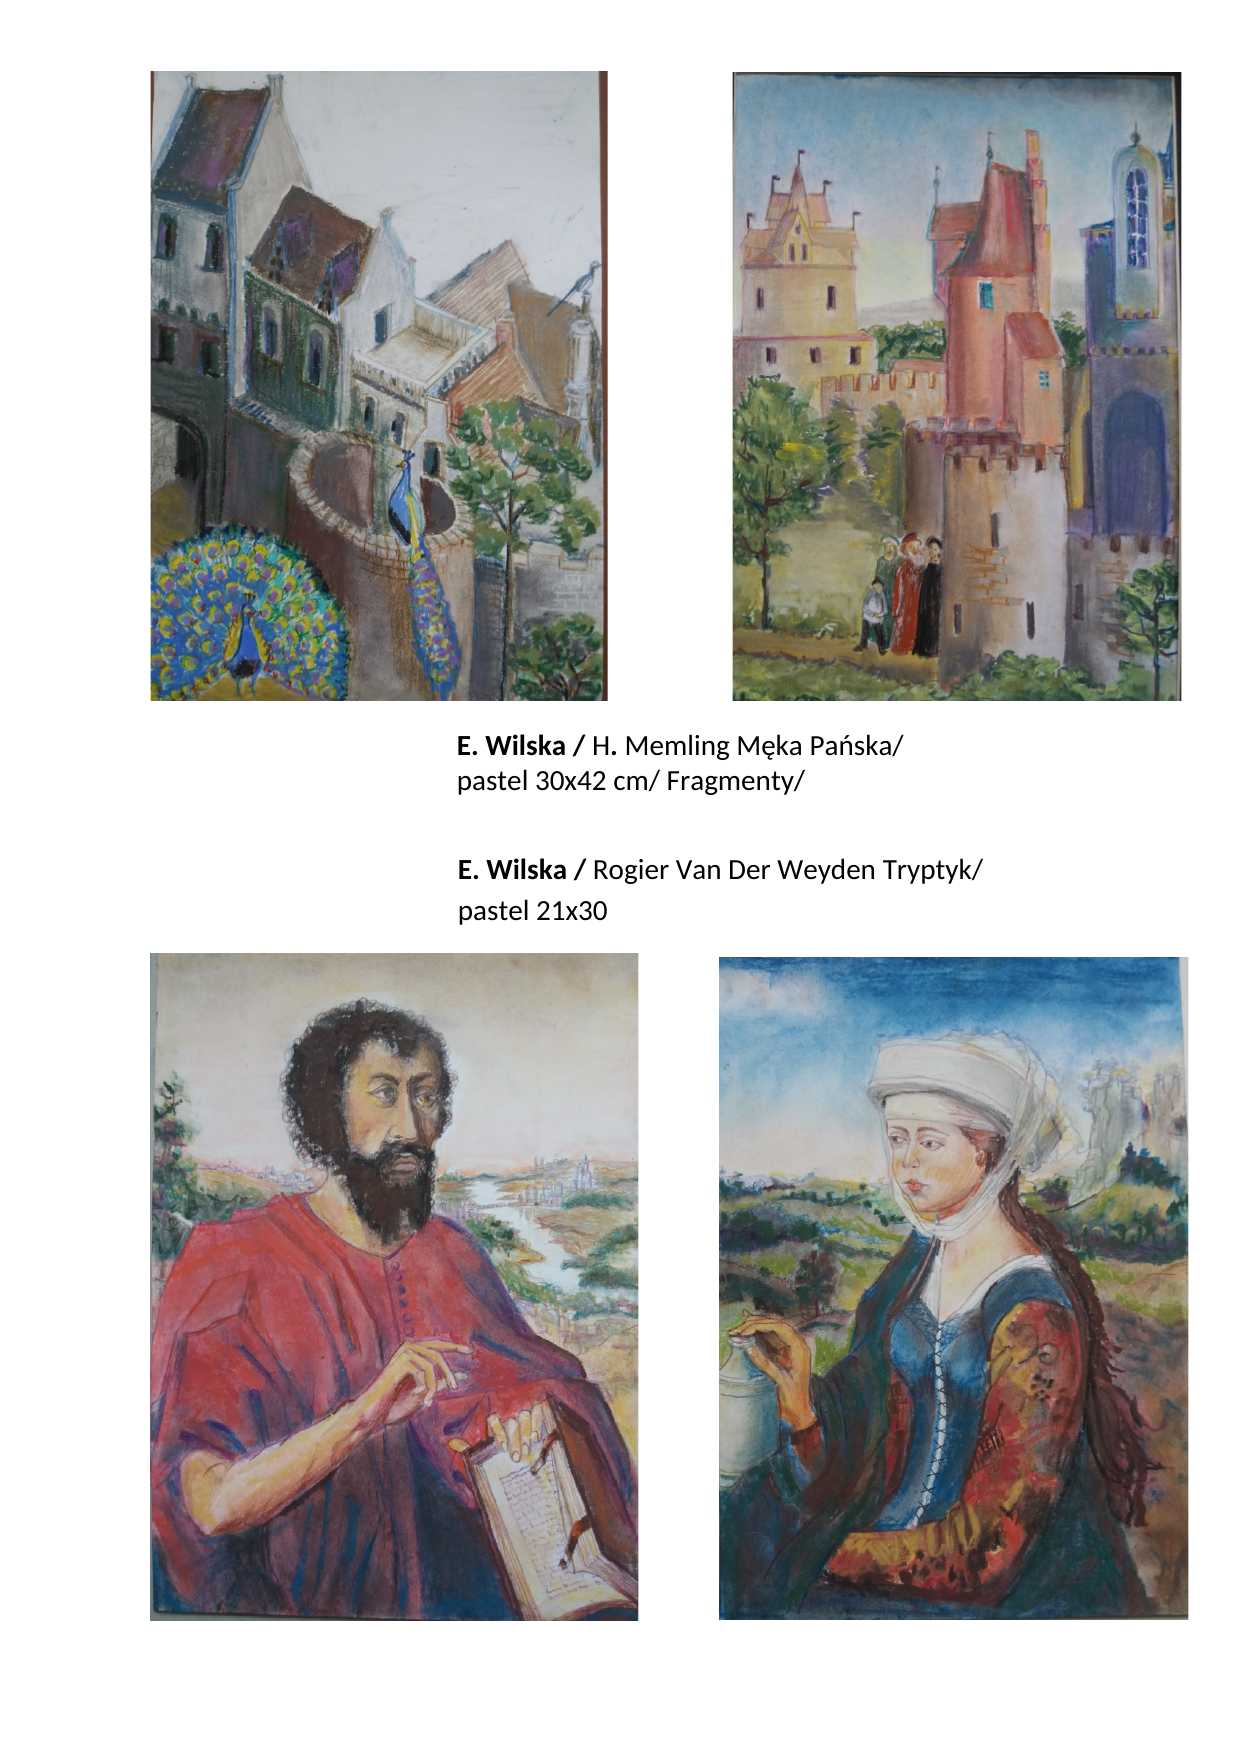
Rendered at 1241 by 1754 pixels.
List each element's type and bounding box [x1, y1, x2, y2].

picture [732, 72, 1182, 701]
picture [719, 957, 1189, 1620]
picture [150, 953, 639, 1621]
picture [150, 71, 608, 701]
